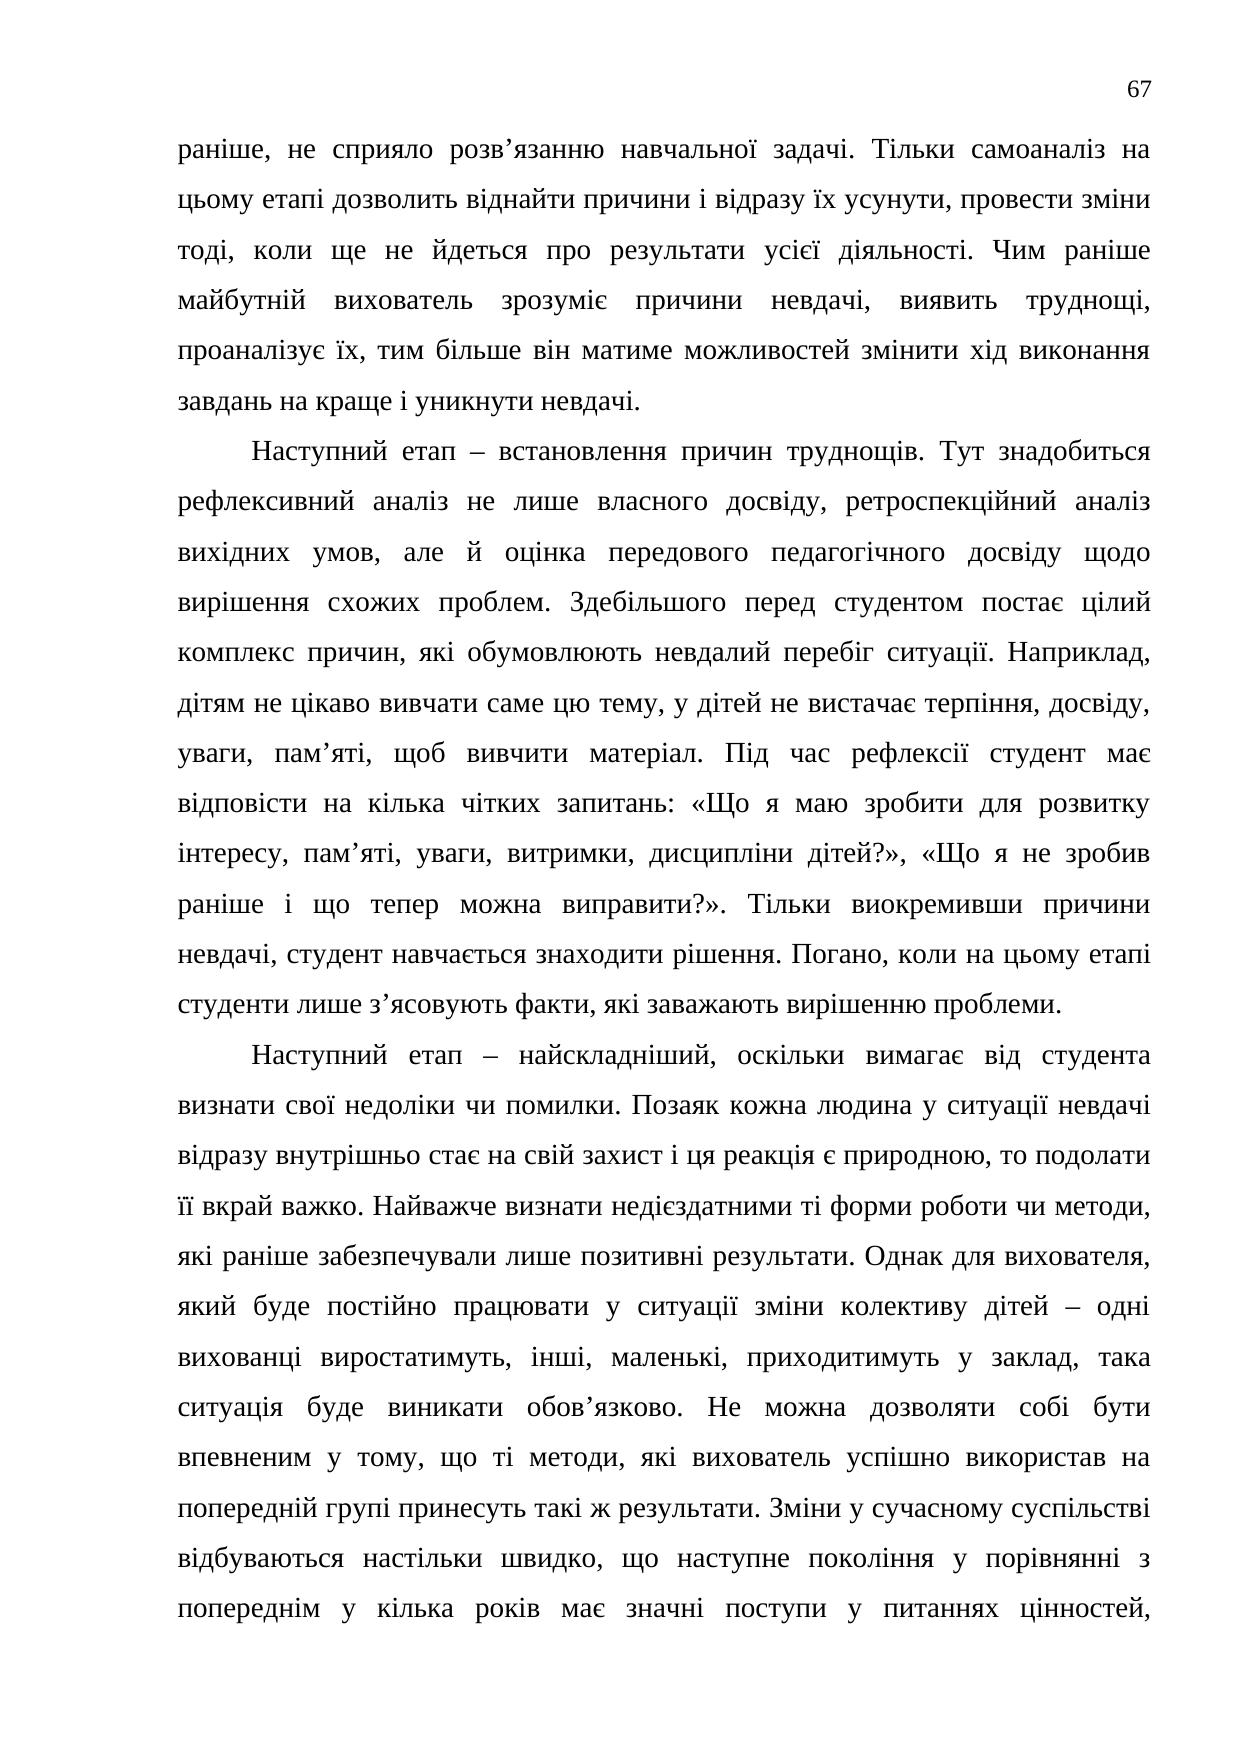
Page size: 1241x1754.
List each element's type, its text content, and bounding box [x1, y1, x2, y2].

list Наступний етап – встановлення причин труднощів. Тут знадобиться рефлексивний аналіз не лише власного досвіду, ретроспекційний аналіз вихідних умов, але й оцінка передового педагогічного досвіду щодо вирішення схожих проблем. Здебільшого перед студентом постає цілий комплекс причин, які обумовлюють невдалий перебіг ситуації. Наприклад, дітям не цікаво вивчати саме цю тему, у дітей не вистачає терпіння, досвіду, уваги, пам’яті, щоб вивчити матеріал. Під час рефлексії студент має відповісти на кілька чітких запитань: «Що я маю зробити для розвитку інтересу, пам’яті, уваги, витримки, дисципліни дітей?», «Що я не зробив раніше і що тепер можна виправити?». Тільки виокремивши причини невдачі, студент навчається знаходити рішення. Погано, коли на цьому етапі студенти лише з’ясовують факти, які заважають вирішенню проблеми. [177, 433, 1152, 1020]
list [177, 1037, 1152, 1624]
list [177, 131, 1152, 416]
